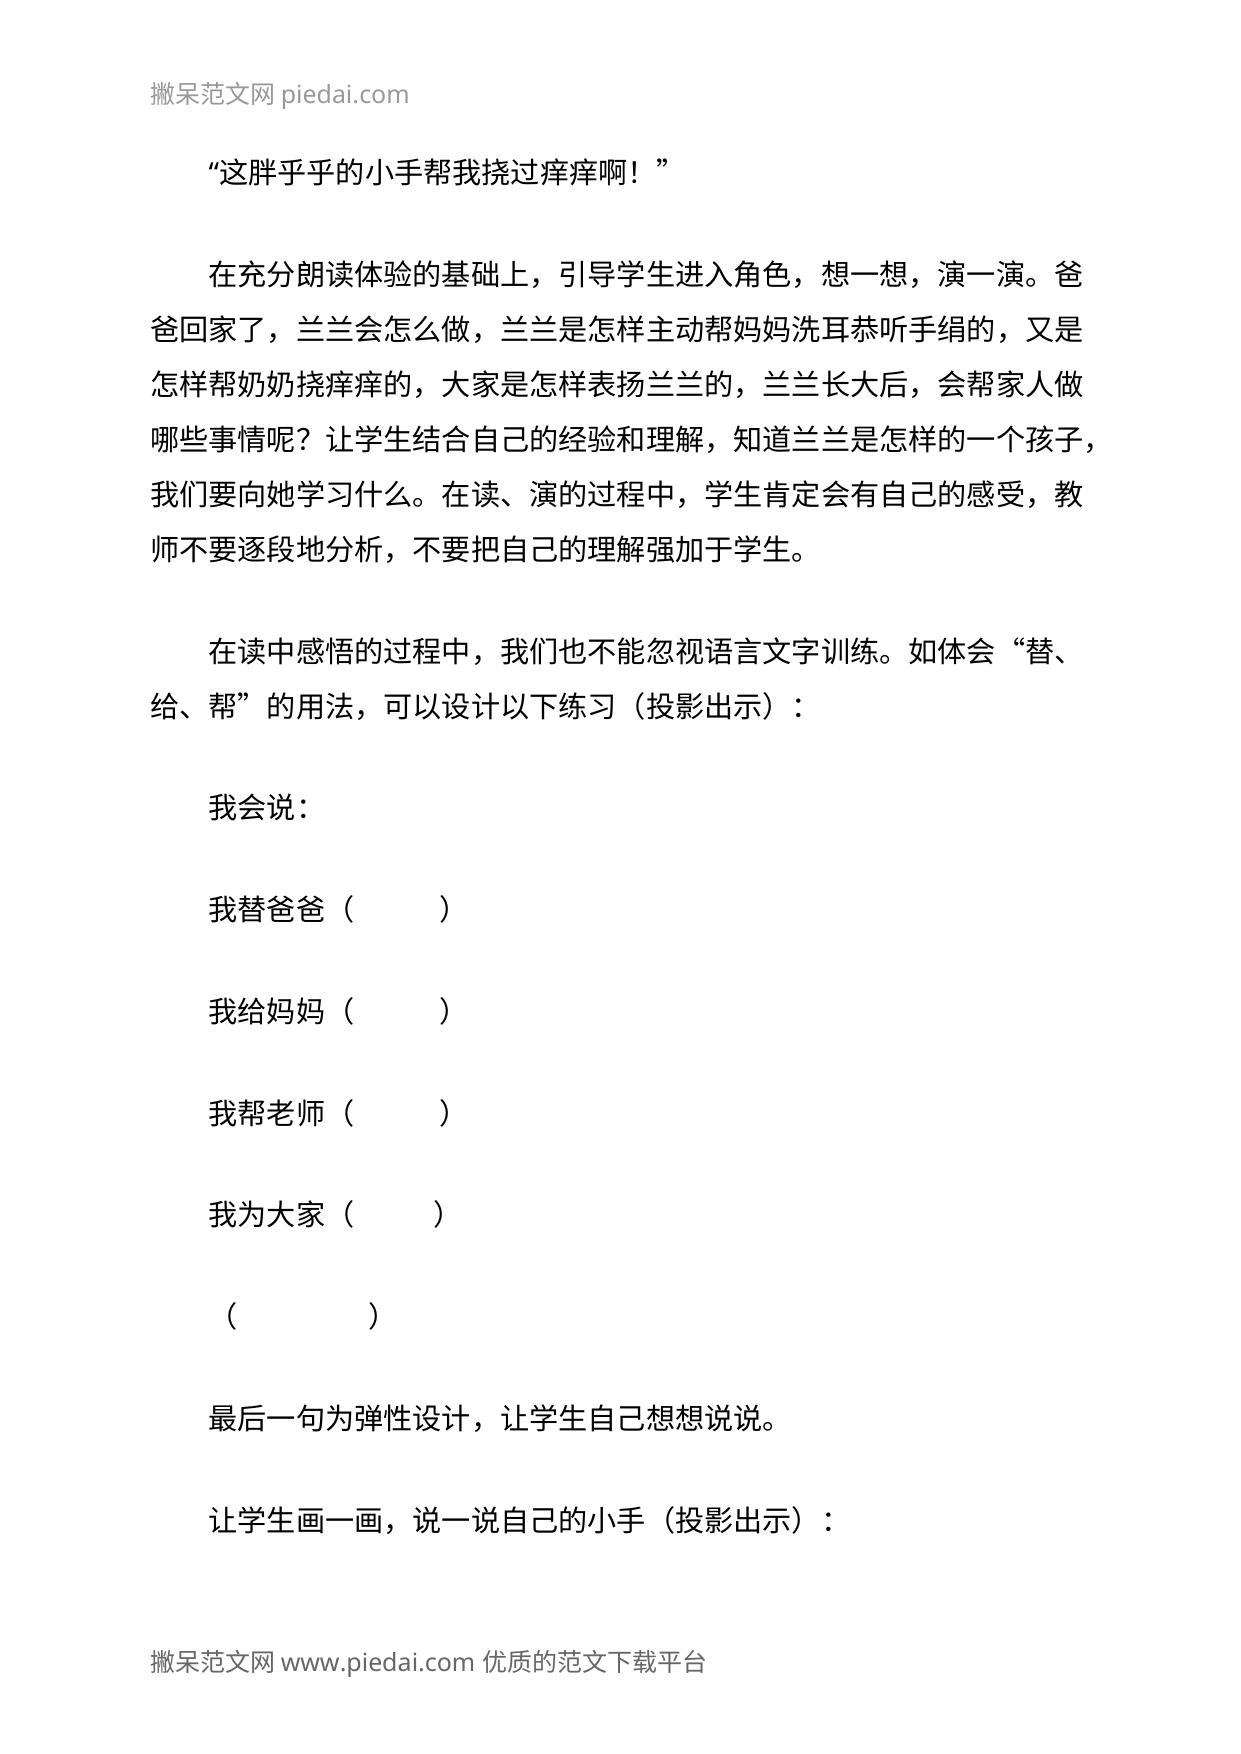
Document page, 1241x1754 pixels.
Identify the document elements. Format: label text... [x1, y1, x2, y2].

text 我替爸爸（ ） [150, 887, 1090, 929]
text 我给妈妈（ ） [150, 988, 1090, 1031]
text （ ） [150, 1294, 1090, 1336]
text 让学生画一画，说一说自己的小手（投影出示）： [150, 1497, 1090, 1539]
text 我帮老师（ ） [150, 1090, 1090, 1132]
text 在读中感悟的过程中，我们也不能忽视语言文字训练。如体会“替、给、帮”的用法，可以设计以下练习（投影出示）： [150, 628, 1090, 725]
text “这胖乎乎的小手帮我挠过痒痒啊！” [150, 150, 1090, 192]
text 我为大家（ ） [150, 1192, 1090, 1234]
text 在充分朗读体验的基础上，引导学生进入角色，想一想，演一演。爸爸回家了，兰兰会怎么做，兰兰是怎样主动帮妈妈洗耳恭听手绢的，又是怎样帮奶奶挠痒痒的，大家是怎样表扬兰兰的，兰兰长大后，会帮家人做哪些事情呢？让学生结合自己的经验和理解，知道兰兰是怎样的一个孩子，我们要向她学习什么。在读、演的过程中，学生肯定会有自己的感受，教师不要逐段地分析，不要把自己的理解强加于学生。 [150, 252, 1090, 569]
text 最后一句为弹性设计，让学生自己想想说说。 [150, 1396, 1090, 1438]
text 我会说： [150, 785, 1090, 827]
